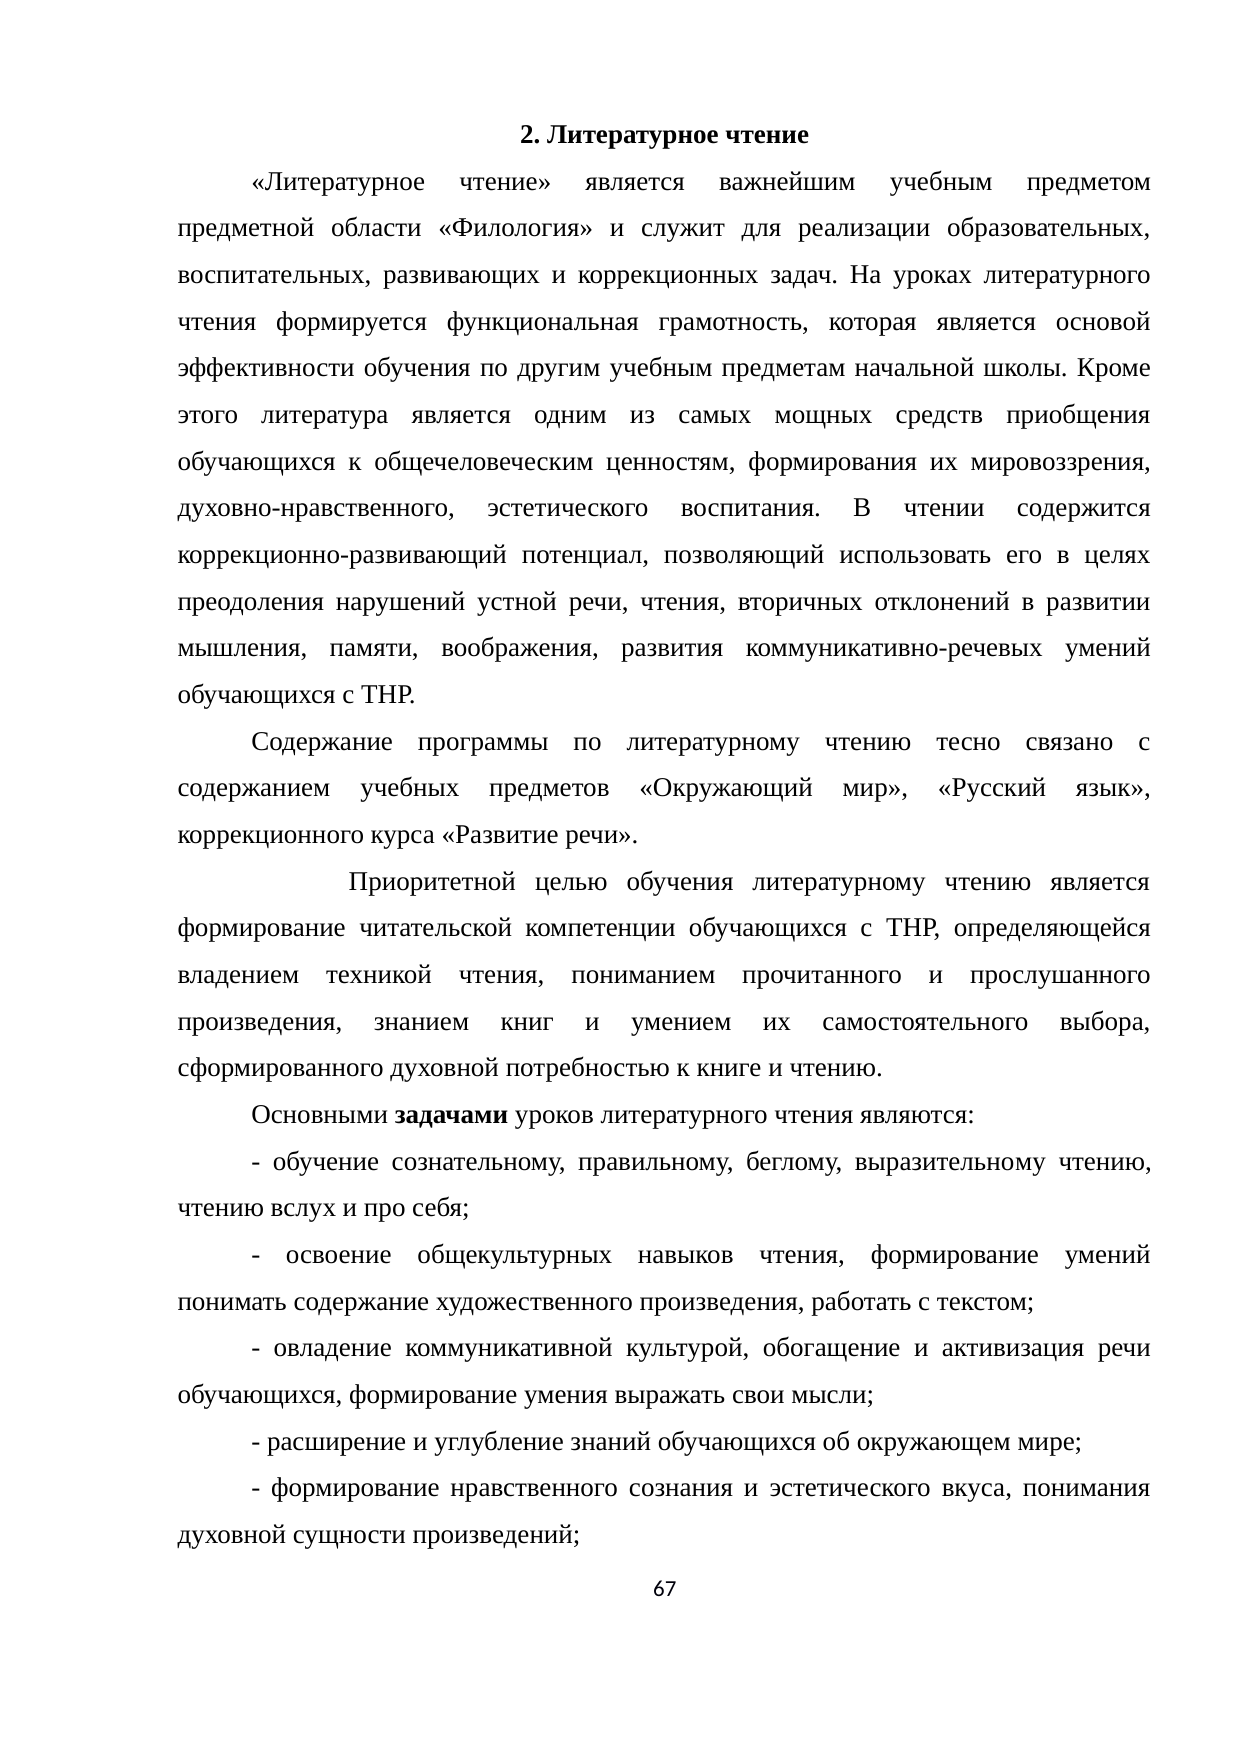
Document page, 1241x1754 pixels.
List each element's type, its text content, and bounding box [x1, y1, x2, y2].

text - обучение сознательному, правильному, беглому, выразительному чтению, чтению вслух и про себя; [177, 1145, 1152, 1223]
text 2. Литературное чтение [177, 118, 1152, 149]
text - расширение и углубление знаний обучающихся об окружающем мире; [177, 1425, 1152, 1456]
text Приоритетной целью обучения литературному чтению является формирование читательской компетенции обучающихся с ТНР, определяющейся владением техникой чтения, пониманием прочитанного и прослушанного произведения, знанием книг и умением их самостоятельного выбора, сформированного духовной потребностью к книге и чтению. [177, 865, 1152, 1083]
text - формирование нравственного сознания и эстетического вкуса, понимания духовной сущности произведений; [177, 1471, 1152, 1549]
text - овладение коммуникативной культурой, обогащение и активизация речи обучающихся, формирование умения выражать свои мысли; [177, 1331, 1152, 1409]
text - освоение общекультурных навыков чтения, формирование умений понимать содержание художественного произведения, работать с текстом; [177, 1238, 1152, 1316]
text «Литературное чтение» является важнейшим учебным предметом предметной области «Филология» и служит для реализации образовательных, воспитательных, развивающих и коррекционных задач. На уроках литературного чтения формируется функциональная грамотность, которая является основой эффективности обучения по другим учебным предметам начальной школы. Кроме этого литература является одним из самых мощных средств приобщения обучающихся к общечеловеческим ценностям, формирования их мировоззрения, духовно-нравственного, эстетического воспитания. В чтении содержится коррекционно-развивающий потенциал, позволяющий использовать его в целях преодоления нарушений устной речи, чтения, вторичных отклонений в развитии мышления, памяти, воображения, развития коммуникативно-речевых умений обучающихся с ТНР. [177, 165, 1152, 709]
text Основными задачами уроков литературного чтения являются: [177, 1098, 1152, 1129]
text Содержание программы по литературному чтению тесно связано с содержанием учебных предметов «Окружающий мир», «Русский язык», коррекционного курса «Развитие речи». [177, 725, 1152, 849]
